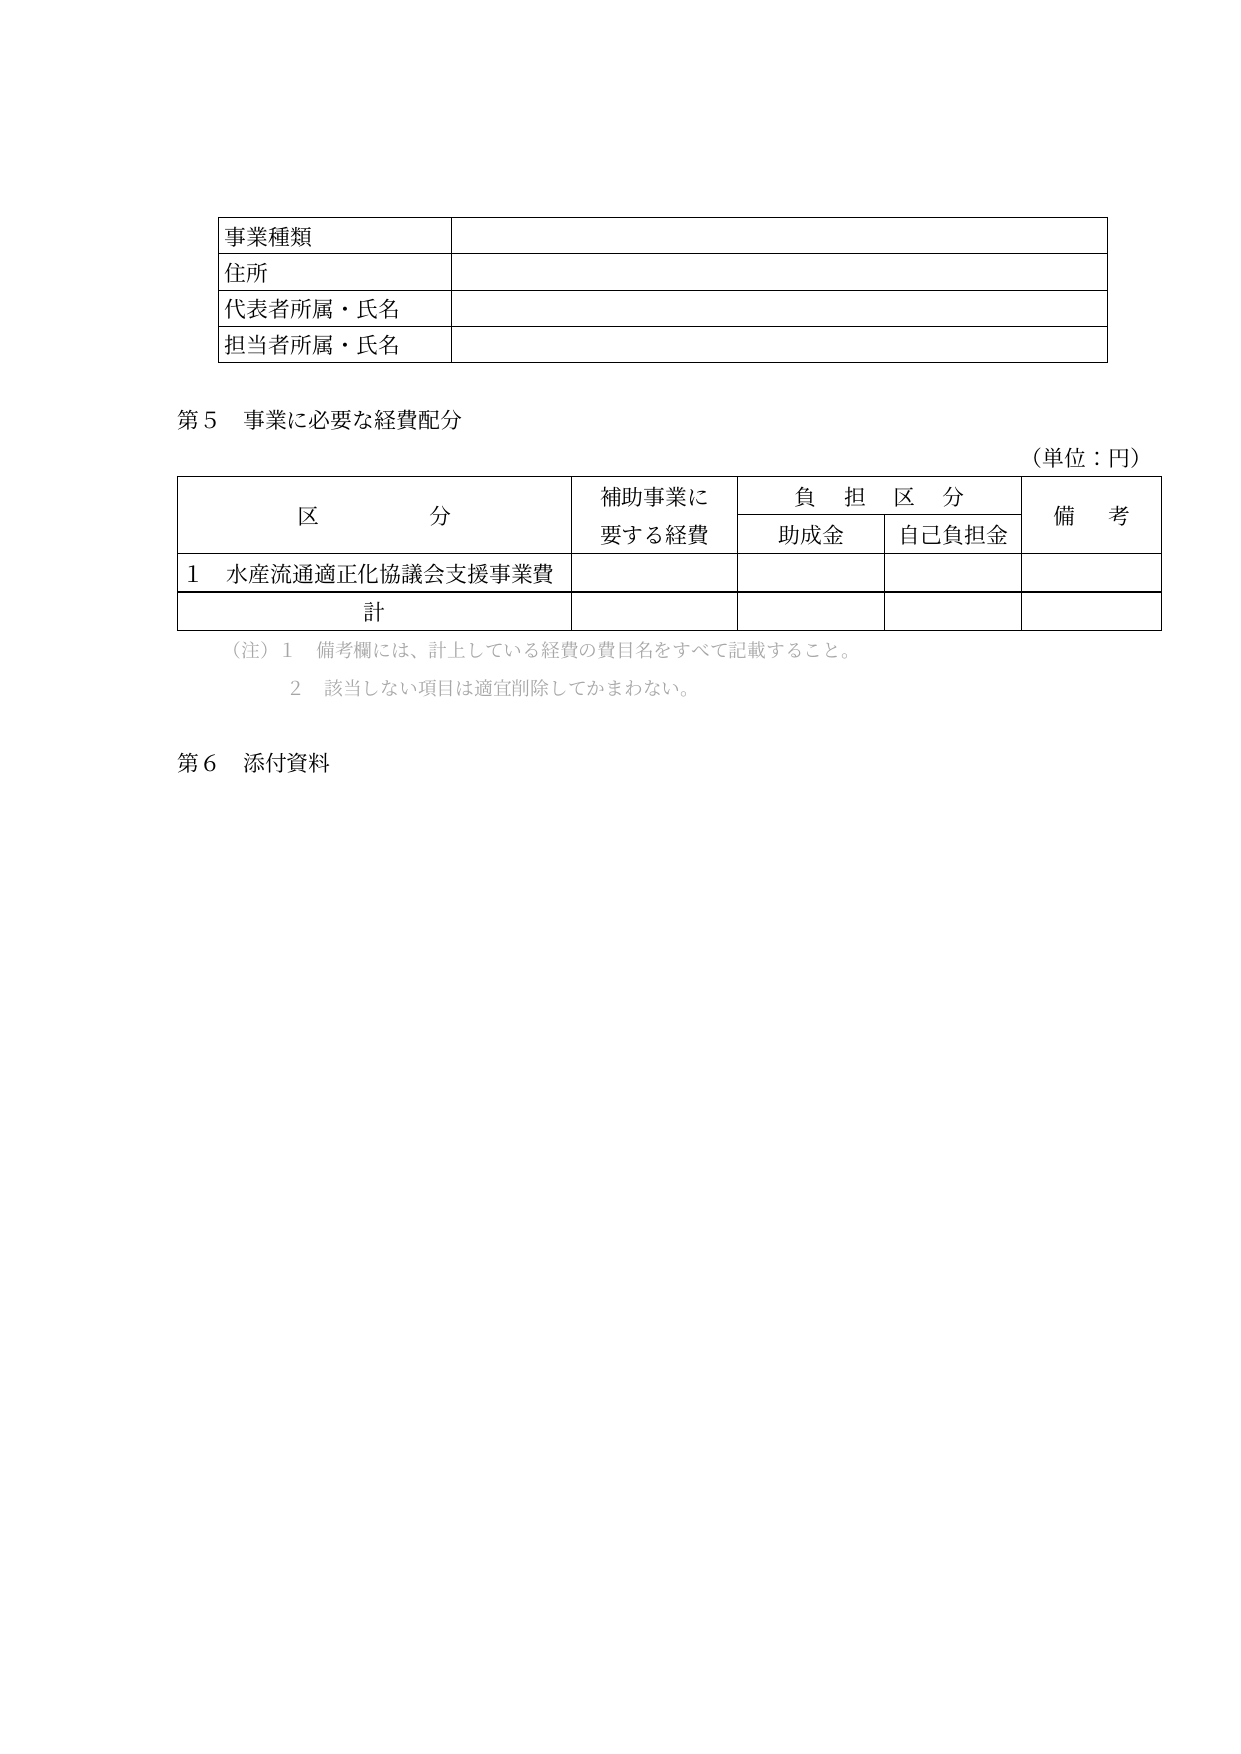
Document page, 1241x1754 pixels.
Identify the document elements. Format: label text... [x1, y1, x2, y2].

table_cell [452, 291, 1107, 326]
table_cell 事業種類 [219, 218, 451, 253]
table_cell 住所 [219, 254, 451, 289]
table_header 負 担 区 分 [738, 477, 1021, 514]
table_cell [452, 254, 1107, 289]
table_cell [452, 327, 1107, 362]
table_cell 代表者所属・氏名 [219, 291, 451, 326]
text 第５ 事業に必要な経費配分 [177, 401, 871, 438]
text （注）１ 備考欄には、計上している経費の費目名をすべて記載すること。 [219, 631, 1063, 668]
table_header 区 分 [178, 477, 571, 553]
table_cell [738, 593, 884, 630]
table_cell 自己負担金 [885, 515, 1021, 553]
table_cell [885, 554, 1021, 591]
table_cell 担当者所属・氏名 [219, 327, 451, 362]
text ２ 該当しない項目は適宜削除してかまわない。 [221, 668, 1031, 706]
table_cell [572, 593, 737, 630]
table_cell [885, 593, 1021, 630]
table_cell 助成金 [738, 515, 884, 553]
table_cell [572, 554, 737, 591]
table_cell 計 [178, 593, 571, 630]
table_cell １ 水産流通適正化協議会支援事業費 [178, 554, 571, 591]
table_cell [452, 218, 1107, 253]
table_cell [1022, 593, 1161, 630]
table_header 補助事業に 要する経費 [572, 477, 737, 553]
text （単位：円） [177, 438, 1152, 476]
table_header 備 考 [1022, 477, 1161, 553]
table_cell [738, 554, 884, 591]
table_cell [1022, 554, 1161, 591]
text 第６ 添付資料 [177, 743, 1063, 781]
